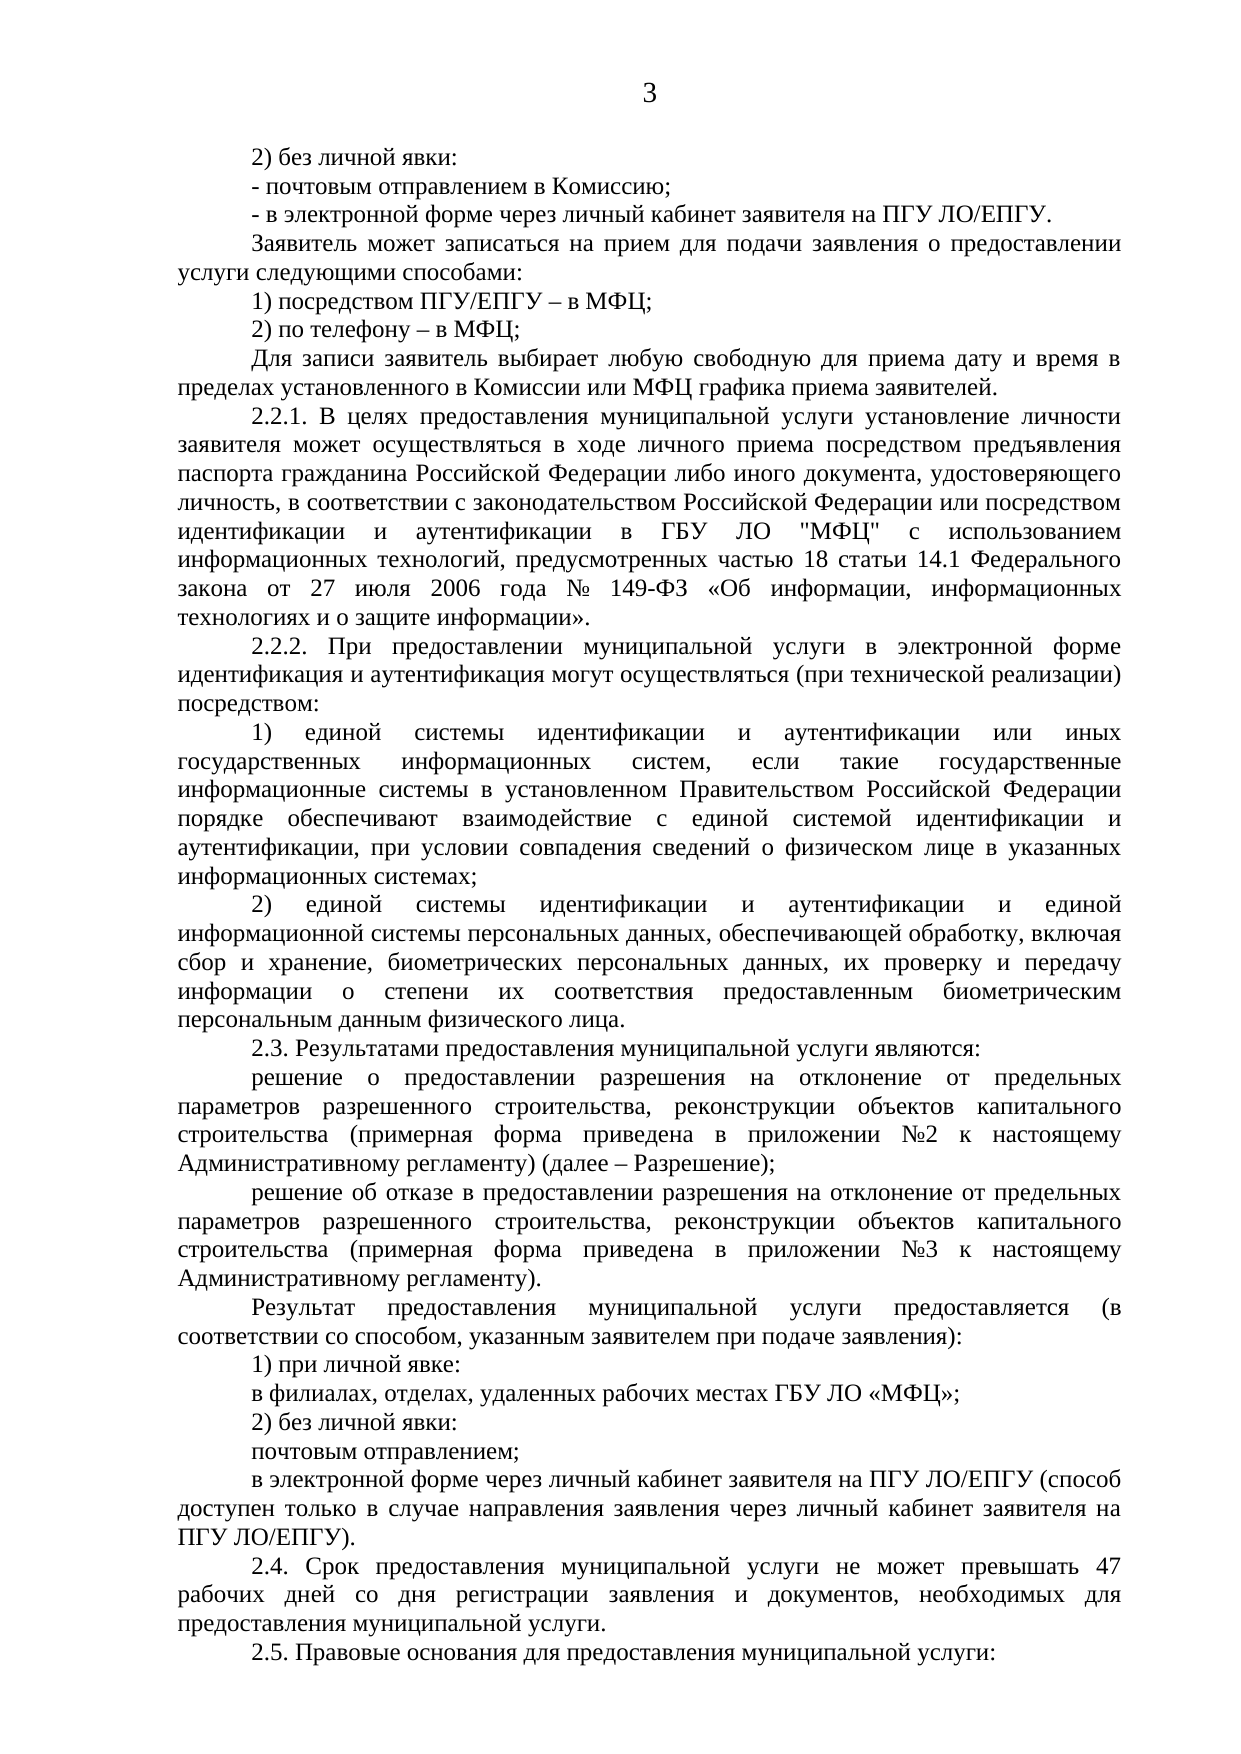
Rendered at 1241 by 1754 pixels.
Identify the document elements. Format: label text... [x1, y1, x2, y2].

text - в электронной форме через личный кабинет заявителя на ПГУ ЛО/ЕПГУ. [177, 199, 1122, 228]
text 2.4. Срок предоставления муниципальной услуги не может превышать 47 рабочих дней со дня регистрации заявления и документов, необходимых для предоставления муниципальной услуги. [177, 1551, 1122, 1637]
text почтовым отправлением; [177, 1436, 1122, 1464]
text 2.2.2. При предоставлении муниципальной услуги в электронной форме идентификация и аутентификация могут осуществляться (при технической реализации) посредством: [177, 631, 1122, 717]
text 2.3. Результатами предоставления муниципальной услуги являются: [177, 1033, 1122, 1062]
text 2.2.1. В целях предоставления муниципальной услуги установление личности заявителя может осуществляться в ходе личного приема посредством предъявления паспорта гражданина Российской Федерации либо иного документа, удостоверяющего личность, в соответствии с законодательством Российской Федерации или посредством идентификации и аутентификации в ГБУ ЛО "МФЦ" с использованием информационных технологий, предусмотренных частью 18 статьи 14.1 Федерального закона от 27 июля 2006 года № 149-ФЗ «Об информации, информационных технологиях и о защите информации». [177, 401, 1122, 631]
text Результат предоставления муниципальной услуги предоставляется (в соответствии со способом, указанным заявителем при подаче заявления): [177, 1292, 1122, 1349]
text решение об отказе в предоставлении разрешения на отклонение от предельных параметров разрешенного строительства, реконструкции объектов капитального строительства (примерная форма приведена в приложении №3 к настоящему Административному регламенту). [177, 1177, 1122, 1292]
text 2) без личной явки: [177, 142, 1122, 171]
text Для записи заявитель выбирает любую свободную для приема дату и время в пределах установленного в Комиссии или МФЦ графика приема заявителей. [177, 343, 1122, 401]
text 1) при личной явке: [177, 1349, 1122, 1378]
text - почтовым отправлением в Комиссию; [177, 171, 1122, 199]
text 2.5. Правовые основания для предоставления муниципальной услуги: [177, 1637, 1122, 1666]
text 1) посредством ПГУ/ЕПГУ – в МФЦ; [177, 286, 1122, 314]
text Заявитель может записаться на прием для подачи заявления о предоставлении услуги следующими способами: [177, 228, 1122, 286]
text 2) без личной явки: [177, 1407, 1122, 1436]
text решение о предоставлении разрешения на отклонение от предельных параметров разрешенного строительства, реконструкции объектов капитального строительства (примерная форма приведена в приложении №2 к настоящему Административному регламенту) (далее – Разрешение); [177, 1062, 1122, 1177]
text 2) единой системы идентификации и аутентификации и единой информационной системы персональных данных, обеспечивающей обработку, включая сбор и хранение, биометрических персональных данных, их проверку и передачу информации о степени их соответствия предоставленным биометрическим персональным данным физического лица. [177, 889, 1122, 1033]
text 1) единой системы идентификации и аутентификации или иных государственных информационных систем, если такие государственные информационные системы в установленном Правительством Российской Федерации порядке обеспечивают взаимодействие с единой системой идентификации и аутентификации, при условии совпадения сведений о физическом лице в указанных информационных системах; [177, 717, 1122, 889]
text в электронной форме через личный кабинет заявителя на ПГУ ЛО/ЕПГУ (способ доступен только в случае направления заявления через личный кабинет заявителя на ПГУ ЛО/ЕПГУ). [177, 1464, 1122, 1551]
text 2) по телефону – в МФЦ; [177, 314, 1122, 343]
text в филиалах, отделах, удаленных рабочих местах ГБУ ЛО «МФЦ»; [177, 1378, 1122, 1407]
